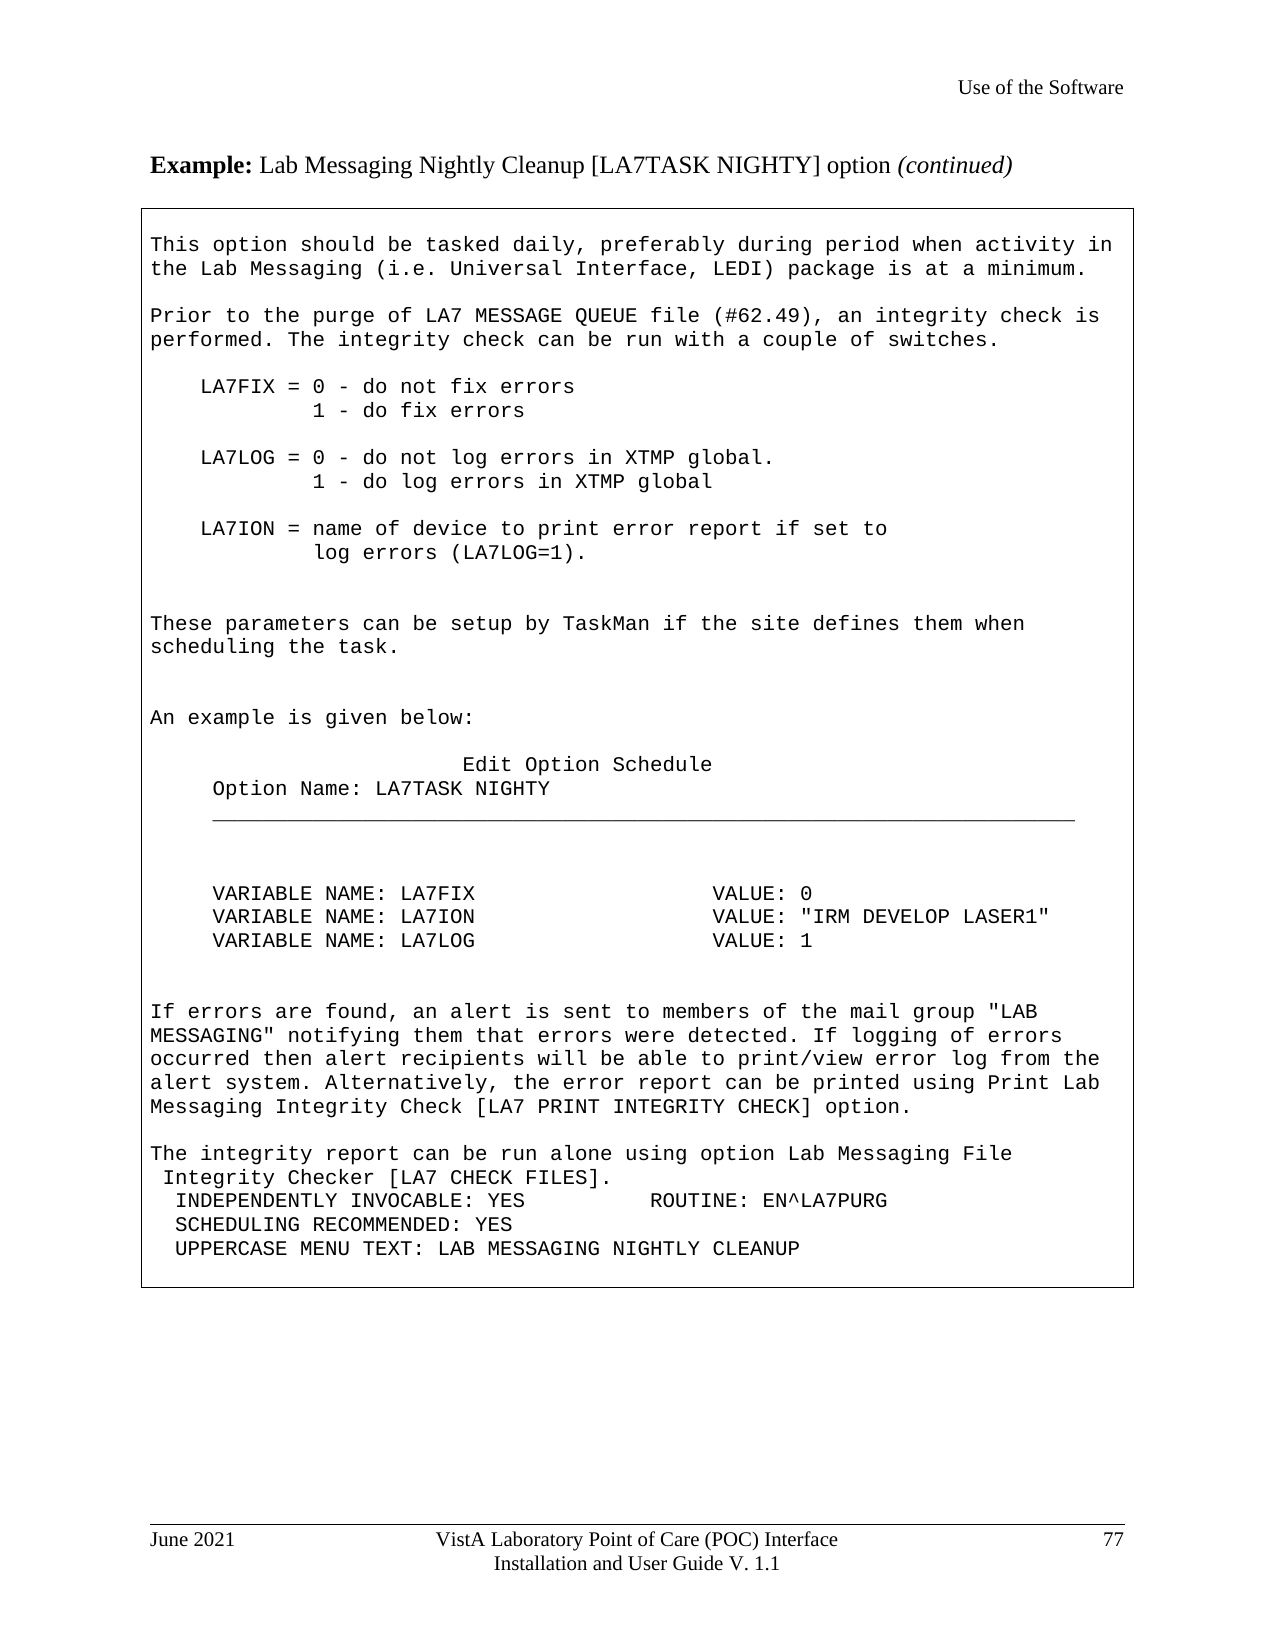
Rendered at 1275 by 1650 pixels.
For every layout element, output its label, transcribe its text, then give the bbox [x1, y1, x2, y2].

text Prior to the purge of LA7 MESSAGE QUEUE file (#62.49), an integrity check is performed. The integrity check can be run with a couple of switches. [150, 305, 1125, 352]
text The integrity report can be run alone using option Lab Messaging File [150, 1143, 1125, 1167]
text LA7FIX = 0 - do not fix errors [150, 376, 1125, 400]
text INDEPENDENTLY INVOCABLE: YES ROUTINE: EN^LA7PURG [150, 1190, 1125, 1214]
text 1 - do fix errors [150, 400, 1125, 423]
text If errors are found, an alert is sent to members of the mail group "LAB MESSAGING" notifying them that errors were detected. If logging of errors occurred then alert recipients will be able to print/view error log from the alert system. Alternatively, the error report can be printed using Print Lab Messaging Integrity Check [LA7 PRINT INTEGRITY CHECK] option. [150, 1001, 1125, 1119]
text _____________________________________________________________________ [150, 802, 1125, 825]
text UPPERCASE MENU TEXT: LAB MESSAGING NIGHTLY CLEANUP [150, 1238, 1125, 1261]
text LA7LOG = 0 - do not log errors in XTMP global. [150, 447, 1125, 471]
text LA7ION = name of device to print error report if set to [150, 518, 1125, 542]
text SCHEDULING RECOMMENDED: YES [150, 1214, 1125, 1238]
text VARIABLE NAME: LA7LOG VALUE: 1 [150, 930, 1125, 954]
text VARIABLE NAME: LA7FIX VALUE: 0 [150, 883, 1125, 907]
text This option should be tasked daily, preferably during period when activity in the Lab Messaging (i.e. Universal Interface, LEDI) package is at a minimum. [150, 234, 1125, 282]
text log errors (LA7LOG=1). [150, 542, 1125, 565]
text Edit Option Schedule [150, 754, 1125, 778]
text Integrity Checker [LA7 CHECK FILES]. [150, 1167, 1125, 1190]
text 1 - do log errors in XTMP global [150, 471, 1125, 494]
text VARIABLE NAME: LA7ION VALUE: "IRM DEVELOP LASER1" [150, 907, 1125, 930]
text These parameters can be setup by TaskMan if the site defines them when scheduling the task. [150, 613, 1125, 660]
text Option Name: LA7TASK NIGHTY [150, 778, 1125, 802]
text Example: Lab Messaging Nightly Cleanup [LA7TASK NIGHTY] option (continued) [150, 150, 1125, 179]
text An example is given below: [150, 707, 1125, 731]
